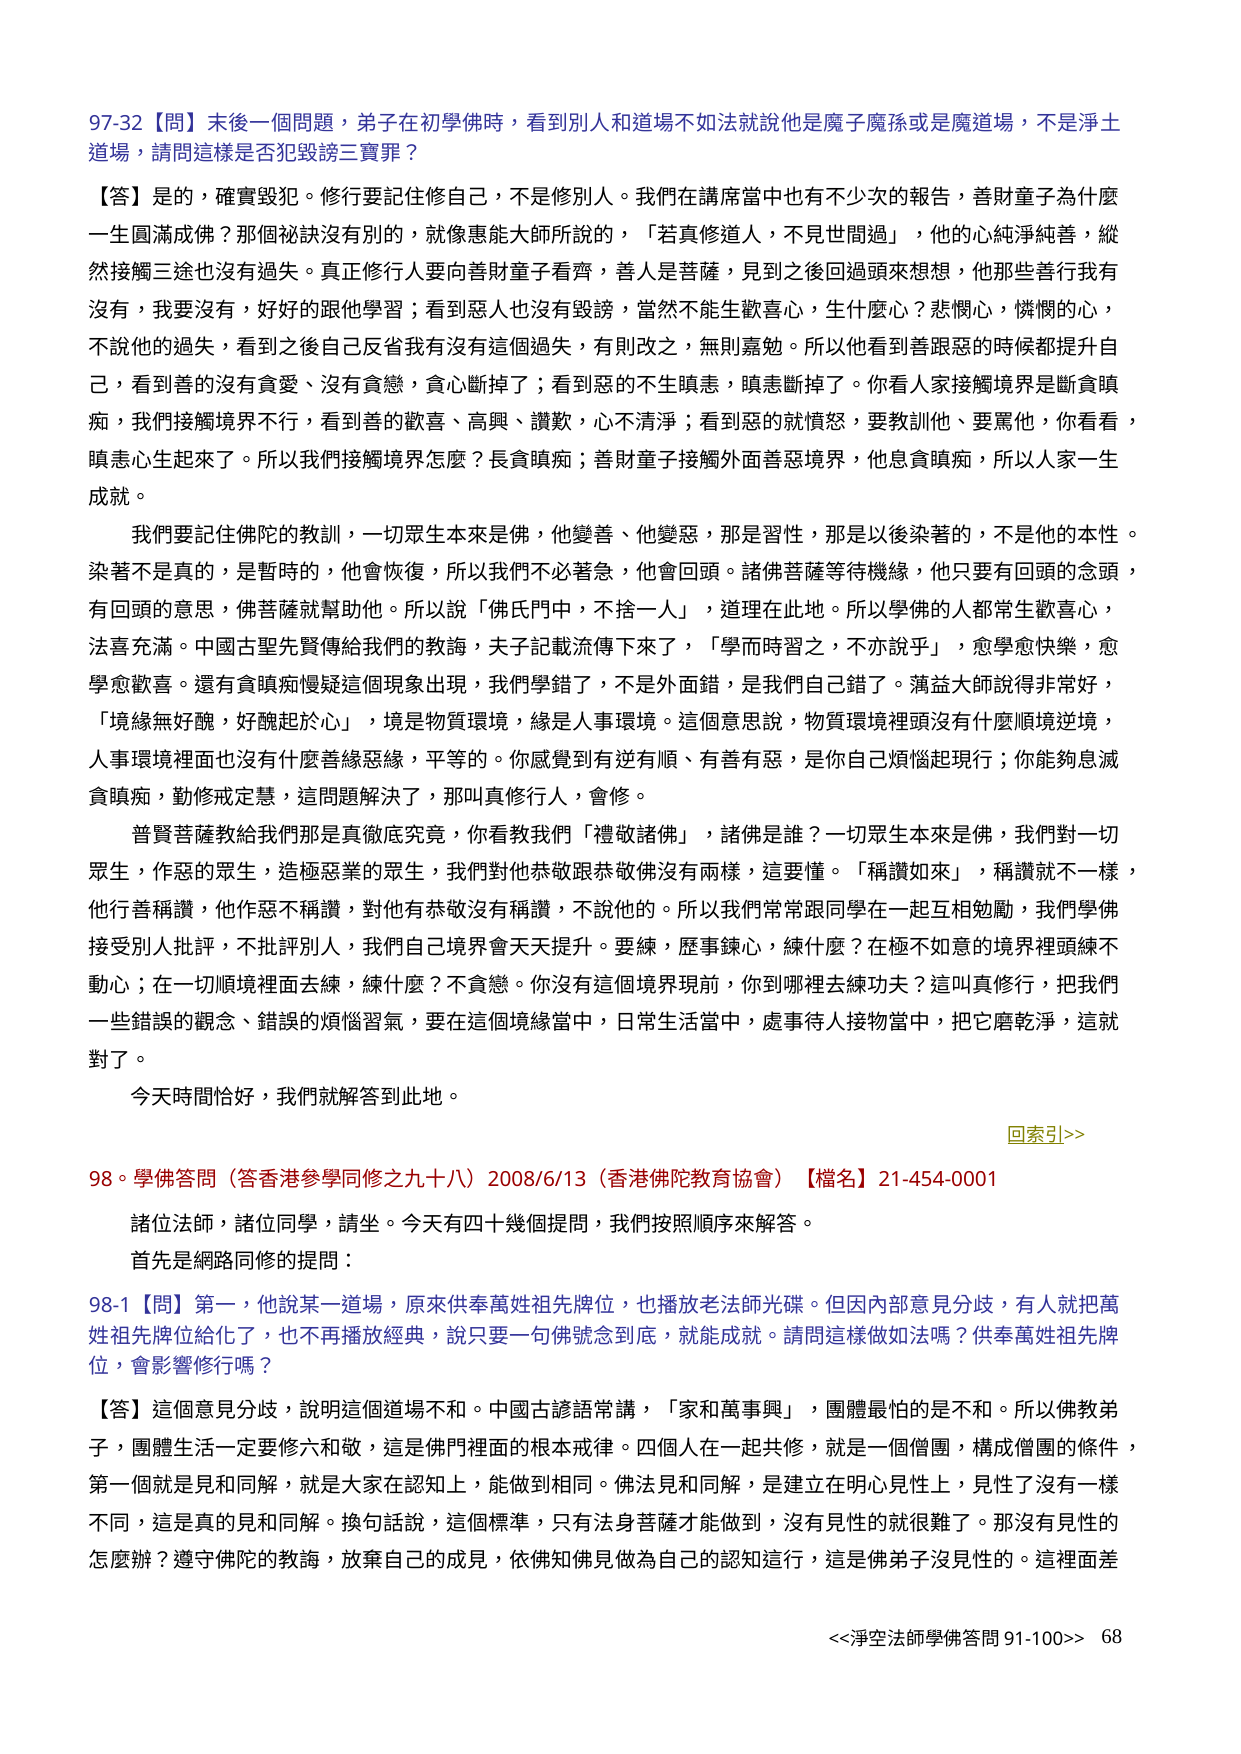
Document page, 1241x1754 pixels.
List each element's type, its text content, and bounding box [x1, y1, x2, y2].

subtitle 98。學佛答問（答香港參學同修之九十八）2008/6/13（香港佛陀教育協會）【檔名】21-454-0001 [89, 1162, 1122, 1193]
subtitle 98-1【問】第一，他說某一道場，原來供奉萬姓祖先牌位，也播放老法師光碟。但因內部意見分歧，有人就把萬姓祖先牌位給化了，也不再播放經典，說只要一句佛號念到底，就能成就。請問這樣做如法嗎？供奉萬姓祖先牌位，會影響修行嗎？ [89, 1288, 1122, 1379]
text 我們要記住佛陀的教訓，一切眾生本來是佛，他變善、他變惡，那是習性，那是以後染著的，不是他的本性。染著不是真的，是暫時的，他會恢復，所以我們不必著急，他會回頭。諸佛菩薩等待機緣，他只要有回頭的念頭，有回頭的意思，佛菩薩就幫助他。所以說「佛氏門中，不捨一人」，道理在此地。所以學佛的人都常生歡喜心，法喜充滿。中國古聖先賢傳給我們的教誨，夫子記載流傳下來了，「學而時習之，不亦說乎」，愈學愈快樂，愈學愈歡喜。還有貪瞋痴慢疑這個現象出現，我們學錯了，不是外面錯，是我們自己錯了。蕅益大師說得非常好，「境緣無好醜，好醜起於心」，境是物質環境，緣是人事環境。這個意思說，物質環境裡頭沒有什麼順境逆境，人事環境裡面也沒有什麼善緣惡緣，平等的。你感覺到有逆有順、有善有惡，是你自己煩惱起現行；你能夠息滅貪瞋痴，勤修戒定慧，這問題解決了，那叫真修行人，會修。 [89, 514, 1122, 814]
subtitle 97-32【問】末後一個問題，弟子在初學佛時，看到別人和道場不如法就說他是魔子魔孫或是魔道場，不是淨土道場，請問這樣是否犯毀謗三寶罪？ [89, 106, 1122, 167]
text 回索引>> [89, 1114, 1122, 1152]
text 首先是網路同修的提問： [89, 1241, 1122, 1278]
text 諸位法師，諸位同學，請坐。今天有四十幾個提問，我們按照順序來解答。 [89, 1203, 1122, 1241]
text 今天時間恰好，我們就解答到此地。 [89, 1077, 1122, 1114]
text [89, 1390, 1122, 1577]
text 普賢菩薩教給我們那是真徹底究竟，你看教我們「禮敬諸佛」，諸佛是誰？一切眾生本來是佛，我們對一切眾生，作惡的眾生，造極惡業的眾生，我們對他恭敬跟恭敬佛沒有兩樣，這要懂。「稱讚如來」，稱讚就不一樣，他行善稱讚，他作惡不稱讚，對他有恭敬沒有稱讚，不說他的。所以我們常常跟同學在一起互相勉勵，我們學佛接受別人批評，不批評別人，我們自己境界會天天提升。要練，歷事鍊心，練什麼？在極不如意的境界裡頭練不動心；在一切順境裡面去練，練什麼？不貪戀。你沒有這個境界現前，你到哪裡去練功夫？這叫真修行，把我們一些錯誤的觀念、錯誤的煩惱習氣，要在這個境緣當中，日常生活當中，處事待人接物當中，把它磨乾淨，這就對了。 [89, 814, 1122, 1077]
text 【答】是的，確實毀犯。修行要記住修自己，不是修別人。我們在講席當中也有不少次的報告，善財童子為什麼一生圓滿成佛？那個祕訣沒有別的，就像惠能大師所說的，「若真修道人，不見世間過」，他的心純淨純善，縱然接觸三途也沒有過失。真正修行人要向善財童子看齊，善人是菩薩，見到之後回過頭來想想，他那些善行我有沒有，我要沒有，好好的跟他學習；看到惡人也沒有毀謗，當然不能生歡喜心，生什麼心？悲憫心，憐憫的心，不說他的過失，看到之後自己反省我有沒有這個過失，有則改之，無則嘉勉。所以他看到善跟惡的時候都提升自己，看到善的沒有貪愛、沒有貪戀，貪心斷掉了；看到惡的不生瞋恚，瞋恚斷掉了。你看人家接觸境界是斷貪瞋痴，我們接觸境界不行，看到善的歡喜、高興、讚歎，心不清淨；看到惡的就憤怒，要教訓他、要罵他，你看看，瞋恚心生起來了。所以我們接觸境界怎麼？長貪瞋痴；善財童子接觸外面善惡境界，他息貪瞋痴，所以人家一生成就。 [89, 177, 1122, 514]
